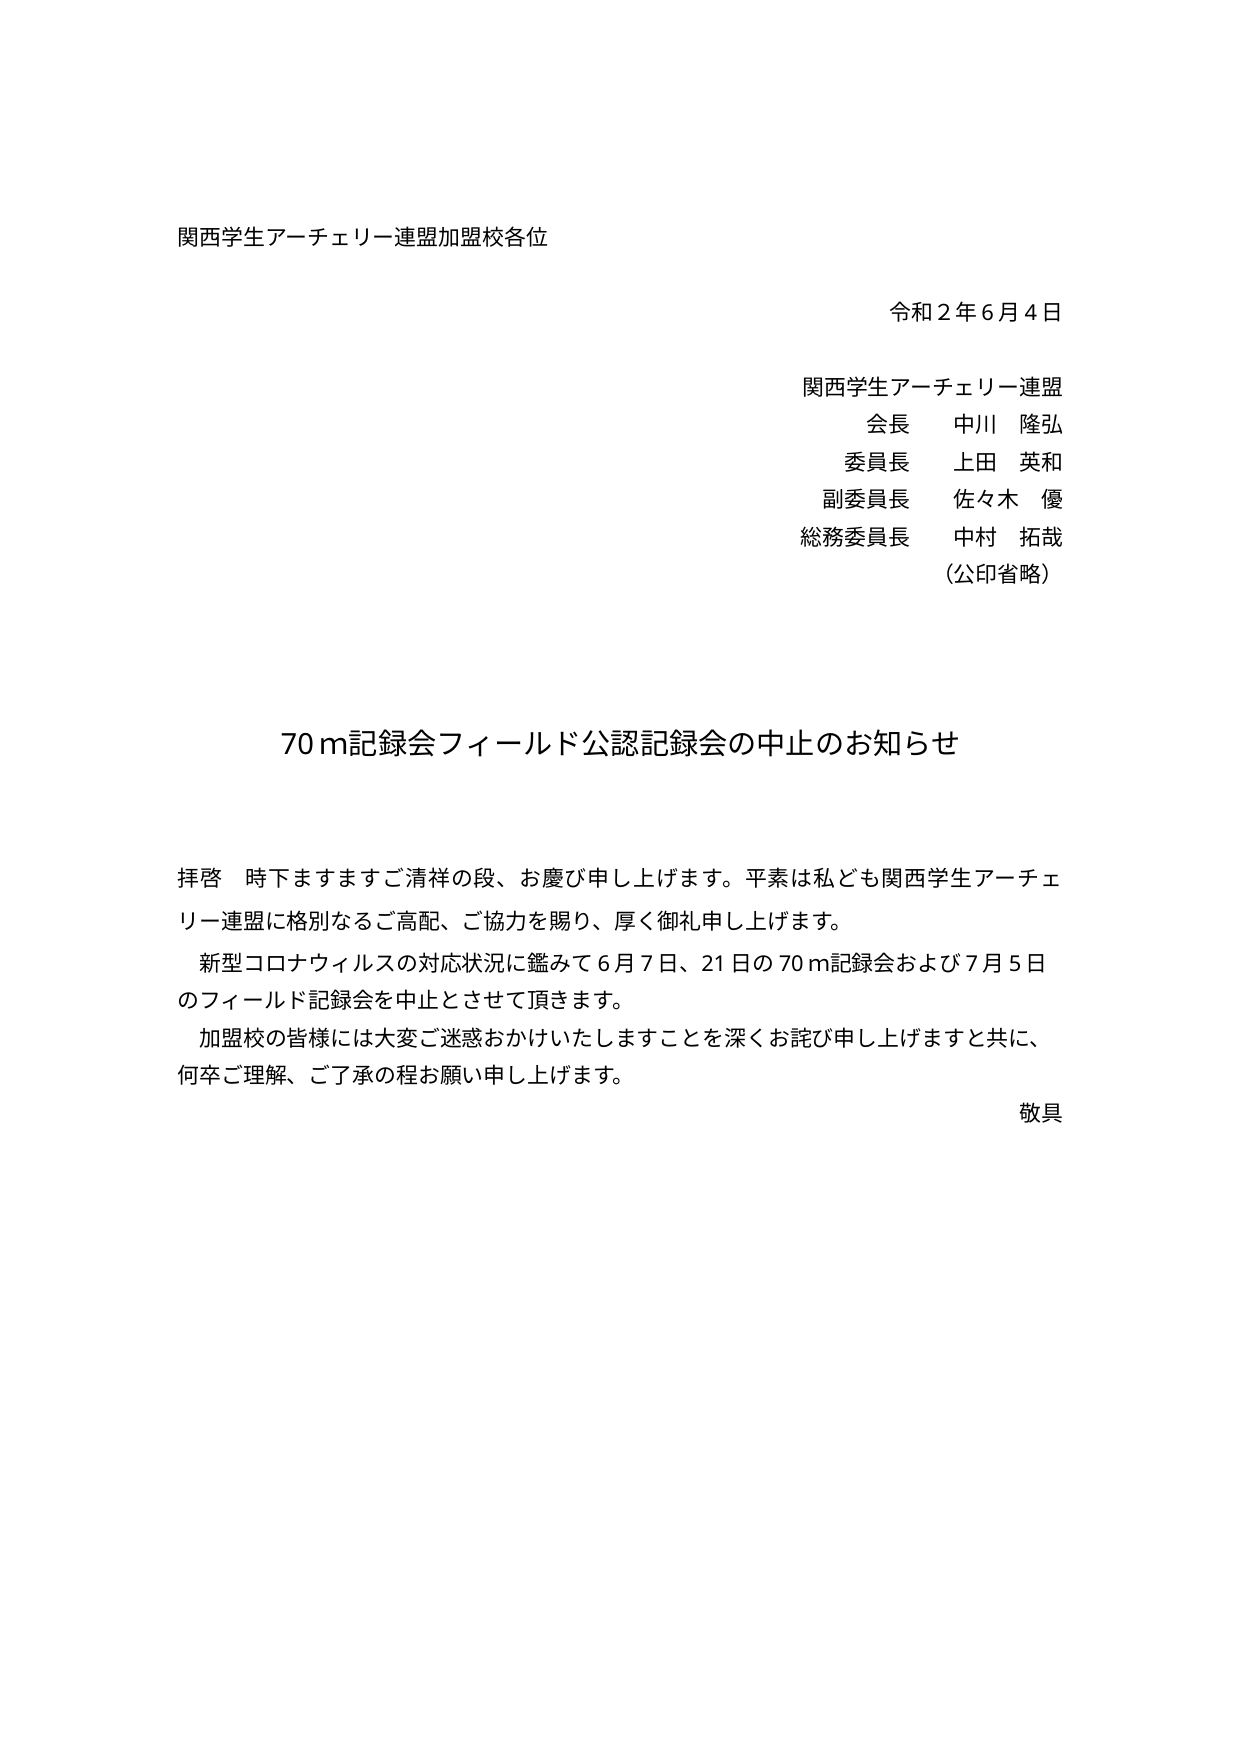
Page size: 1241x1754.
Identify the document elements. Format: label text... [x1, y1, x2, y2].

text 関西学生アーチェリー連盟 [177, 367, 1063, 404]
text 総務委員長 中村 拓哉 [177, 517, 1063, 554]
text 拝啓 時下ますますご清祥の段、お慶び申し上げます。平素は私ども関西学生アーチェリー連盟に格別なるご高配、ご協力を賜り、厚く御礼申し上げます。 [177, 858, 1063, 938]
text 委員長 上田 英和 [177, 442, 1063, 479]
text 新型コロナウィルスの対応状況に鑑みて6月7日、21日の70ｍ記録会および7月5日のフィールド記録会を中止とさせて頂きます。 [177, 943, 1063, 1018]
text 会長 中川 隆弘 [177, 404, 1063, 442]
text 関西学生アーチェリー連盟加盟校各位 [177, 217, 1063, 254]
text 敬具 [177, 1093, 1063, 1131]
text 加盟校の皆様には大変ご迷惑おかけいたしますことを深くお詫び申し上げますと共に、何卒ご理解、ご了承の程お願い申し上げます。 [177, 1018, 1063, 1093]
text 令和２年6月4日 [177, 292, 1063, 329]
text （公印省略） [177, 554, 1063, 592]
text 70ｍ記録会フィールド公認記録会の中止のお知らせ [177, 704, 1063, 779]
text 副委員長 佐々木 優 [177, 479, 1063, 517]
